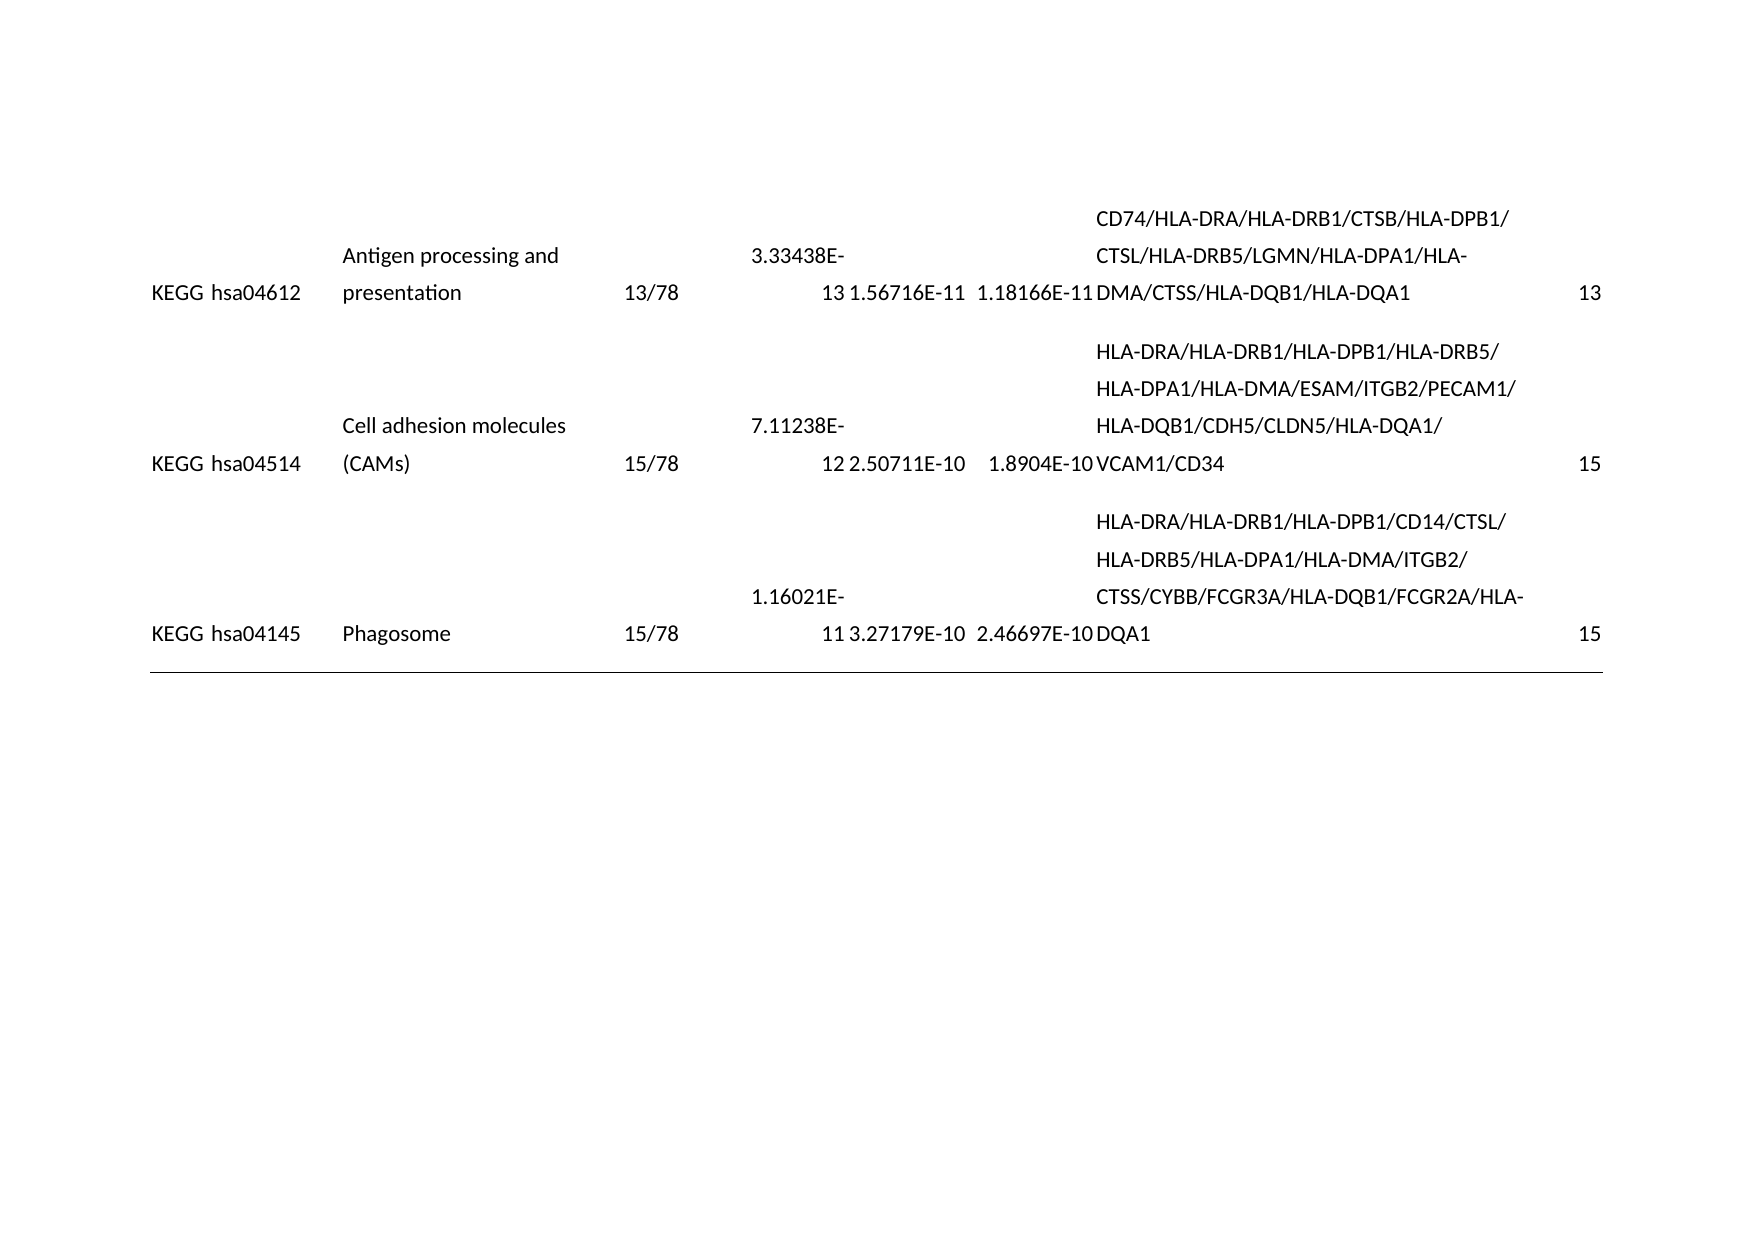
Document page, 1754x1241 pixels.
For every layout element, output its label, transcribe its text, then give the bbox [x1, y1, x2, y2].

table_cell 1.8904E-10 [967, 331, 1095, 501]
table_cell hsa04145 [209, 501, 341, 672]
table_cell 15/78 [622, 331, 726, 501]
table_cell 7.11238E-12 [726, 331, 846, 501]
table_cell KEGG [150, 331, 209, 501]
table_cell 13 [1534, 198, 1602, 331]
table_cell 15 [1534, 501, 1602, 672]
table_cell hsa04514 [209, 331, 341, 501]
table_cell HLA-DRA/HLA-DRB1/HLA-DPB1/HLA-DRB5/HLA-DPA1/HLA-DMA/ESAM/ITGB2/PECAM1/HLA-DQB1/CDH5/CLDN5/HLA-DQA1/VCAM1/CD34 [1095, 331, 1533, 501]
table_cell 3.33438E-13 [726, 198, 846, 331]
table_cell 2.50711E-10 [846, 331, 967, 501]
table_cell Antigen processing and presentation [341, 198, 622, 331]
table_cell 3.27179E-10 [846, 501, 967, 672]
table_cell hsa04612 [209, 198, 341, 331]
table_cell 1.18166E-11 [967, 198, 1095, 331]
table_cell 1.56716E-11 [846, 198, 967, 331]
table_cell 13/78 [622, 198, 726, 331]
table_cell Cell adhesion molecules (CAMs) [341, 331, 622, 501]
table_cell CD74/HLA-DRA/HLA-DRB1/CTSB/HLA-DPB1/CTSL/HLA-DRB5/LGMN/HLA-DPA1/HLA-DMA/CTSS/HLA-DQB1/HLA-DQA1 [1095, 198, 1533, 331]
table_cell KEGG [150, 198, 209, 331]
table_cell 2.46697E-10 [967, 501, 1095, 672]
table_cell KEGG [150, 501, 209, 672]
table_cell HLA-DRA/HLA-DRB1/HLA-DPB1/CD14/CTSL/HLA-DRB5/HLA-DPA1/HLA-DMA/ITGB2/CTSS/CYBB/FCGR3A/HLA-DQB1/FCGR2A/HLA-DQA1 [1095, 501, 1533, 672]
table_cell 15 [1534, 331, 1602, 501]
table_cell 15/78 [622, 501, 726, 672]
table_cell 1.16021E-11 [726, 501, 846, 672]
table_cell Phagosome [341, 501, 622, 672]
